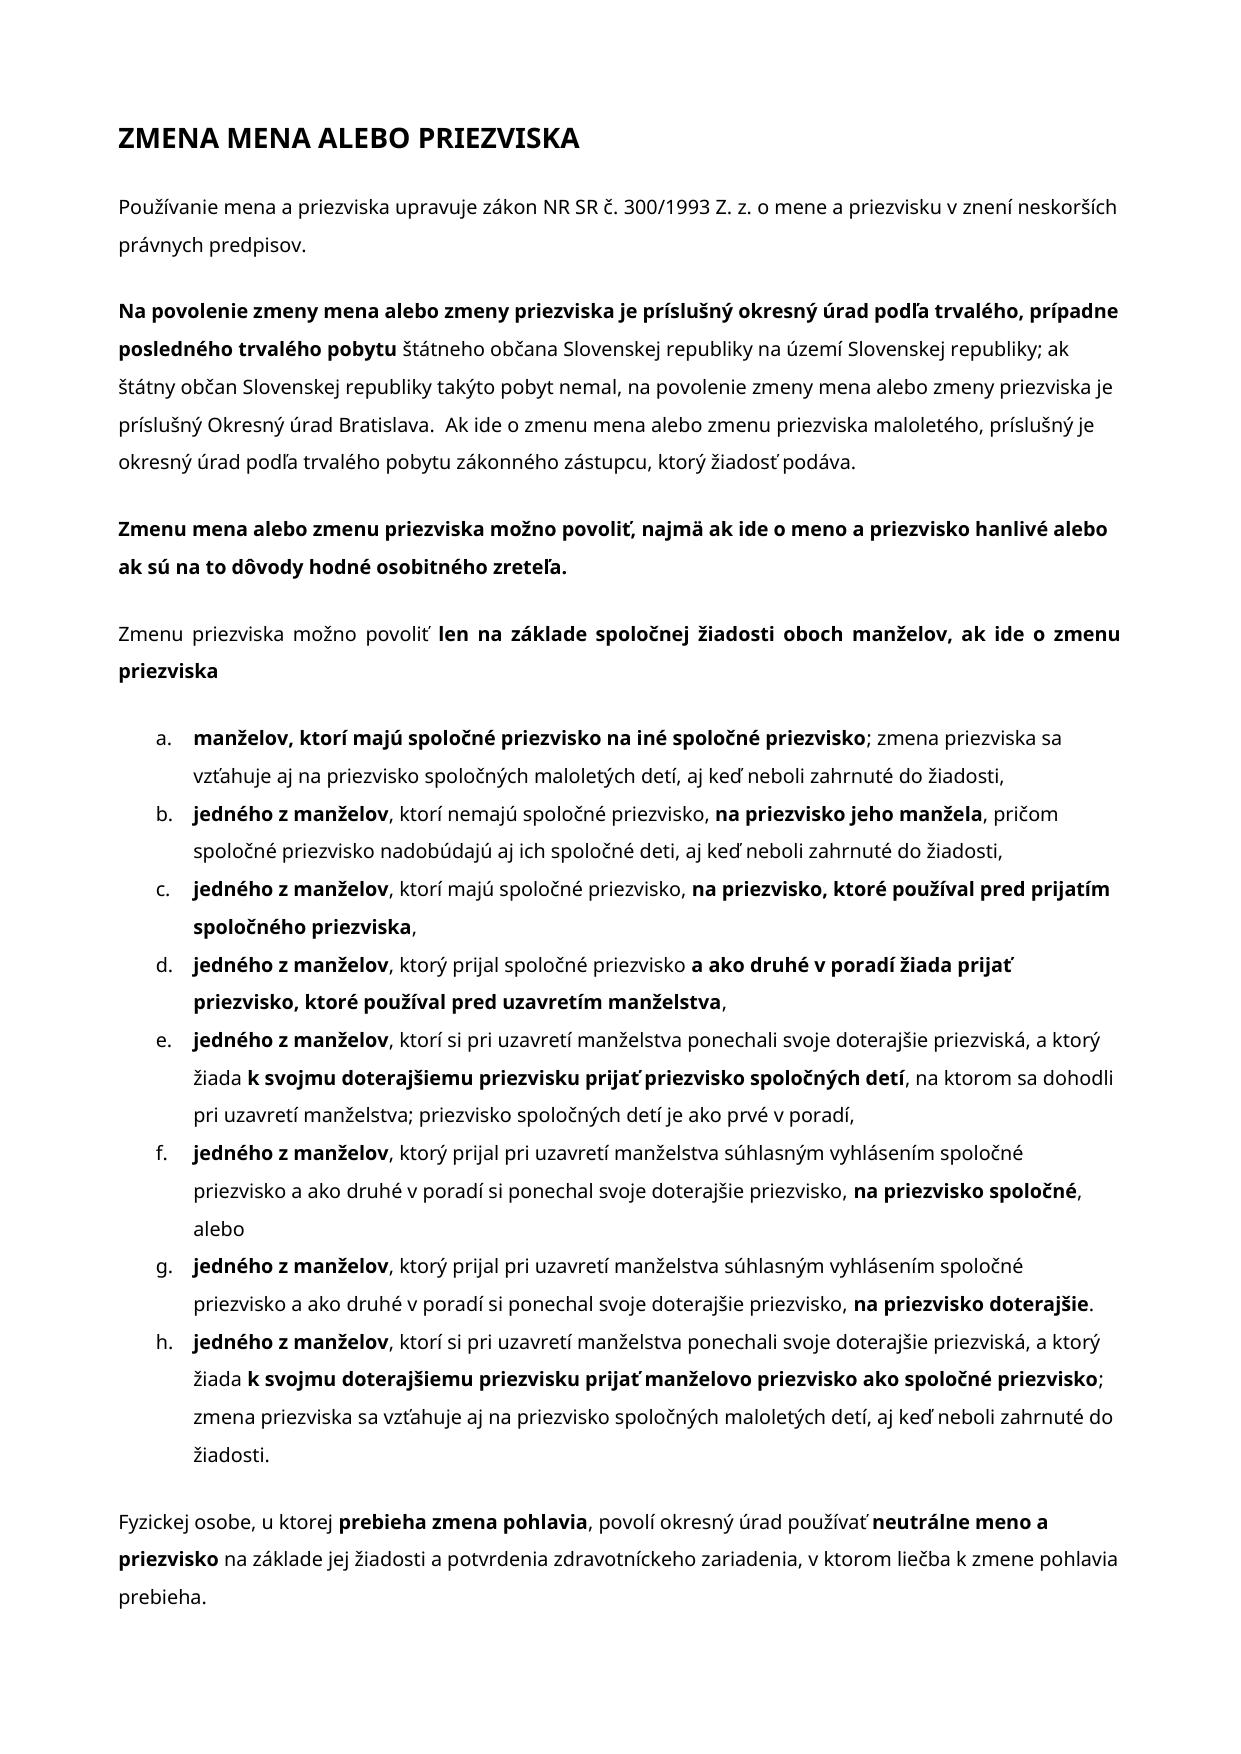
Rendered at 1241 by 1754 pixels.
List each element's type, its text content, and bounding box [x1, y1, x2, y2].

text Zmenu mena alebo zmenu priezviska možno povoliť, najmä ak ide o meno a priezvisko hanlivé alebo ak sú na to dôvody hodné osobitného zreteľa. [118, 516, 1122, 580]
text Používanie mena a priezviska upravuje zákon NR SR č. 300/1993 Z. z. o mene a priezvisku v znení neskorších právnych predpisov. [118, 193, 1122, 258]
list jedného z manželov, ktorý prijal spoločné priezvisko a ako druhé v poradí žiada prijať priezvisko, ktoré používal pred uzavretím manželstva, [156, 951, 1122, 1016]
list manželov, ktorí majú spoločné priezvisko na iné spoločné priezvisko; zmena priezviska sa vzťahuje aj na priezvisko spoločných maloletých detí, aj keď neboli zahrnuté do žiadosti, [156, 725, 1122, 789]
list jedného z manželov, ktorý prijal pri uzavretí manželstva súhlasným vyhlásením spoločné priezvisko a ako druhé v poradí si ponechal svoje doterajšie priezvisko, na priezvisko doterajšie. [156, 1253, 1122, 1317]
list jedného z manželov, ktorí majú spoločné priezvisko, na priezvisko, ktoré používal pred prijatím spoločného priezviska, [156, 876, 1122, 940]
list jedného z manželov, ktorý prijal pri uzavretí manželstva súhlasným vyhlásením spoločné priezvisko a ako druhé v poradí si ponechal svoje doterajšie priezvisko, na priezvisko spoločné, alebo [156, 1139, 1122, 1242]
list jedného z manželov, ktorí nemajú spoločné priezvisko, na priezvisko jeho manžela, pričom spoločné priezvisko nadobúdajú aj ich spoločné deti, aj keď neboli zahrnuté do žiadosti, [156, 800, 1122, 865]
text Zmenu priezviska možno povoliť len na základe spoločnej žiadosti oboch manželov, ak ide o zmenu priezviska [118, 620, 1122, 685]
text ZMENA MENA ALEBO PRIEZVISKA [118, 118, 1122, 156]
list jedného z manželov, ktorí si pri uzavretí manželstva ponechali svoje doterajšie priezviská, a ktorý žiada k svojmu doterajšiemu priezvisku prijať manželovo priezvisko ako spoločné priezvisko; zmena priezviska sa vzťahuje aj na priezvisko spoločných maloletých detí, aj keď neboli zahrnuté do žiadosti. [156, 1328, 1122, 1468]
text Na povolenie zmeny mena alebo zmeny priezviska je príslušný okresný úrad podľa trvalého, prípadne posledného trvalého pobytu štátneho občana Slovenskej republiky na území Slovenskej republiky; ak štátny občan Slovenskej republiky takýto pobyt nemal, na povolenie zmeny mena alebo zmeny priezviska je príslušný Okresný úrad Bratislava. Ak ide o zmenu mena alebo zmenu priezviska maloletého, príslušný je okresný úrad podľa trvalého pobytu zákonného zástupcu, ktorý žiadosť podáva. [118, 298, 1122, 476]
list jedného z manželov, ktorí si pri uzavretí manželstva ponechali svoje doterajšie priezviská, a ktorý žiada k svojmu doterajšiemu priezvisku prijať priezvisko spoločných detí, na ktorom sa dohodli pri uzavretí manželstva; priezvisko spoločných detí je ako prvé v poradí, [156, 1026, 1122, 1129]
text Fyzickej osobe, u ktorej prebieha zmena pohlavia, povolí okresný úrad používať neutrálne meno a priezvisko na základe jej žiadosti a potvrdenia zdravotníckeho zariadenia, v ktorom liečba k zmene pohlavia prebieha. [118, 1508, 1122, 1610]
